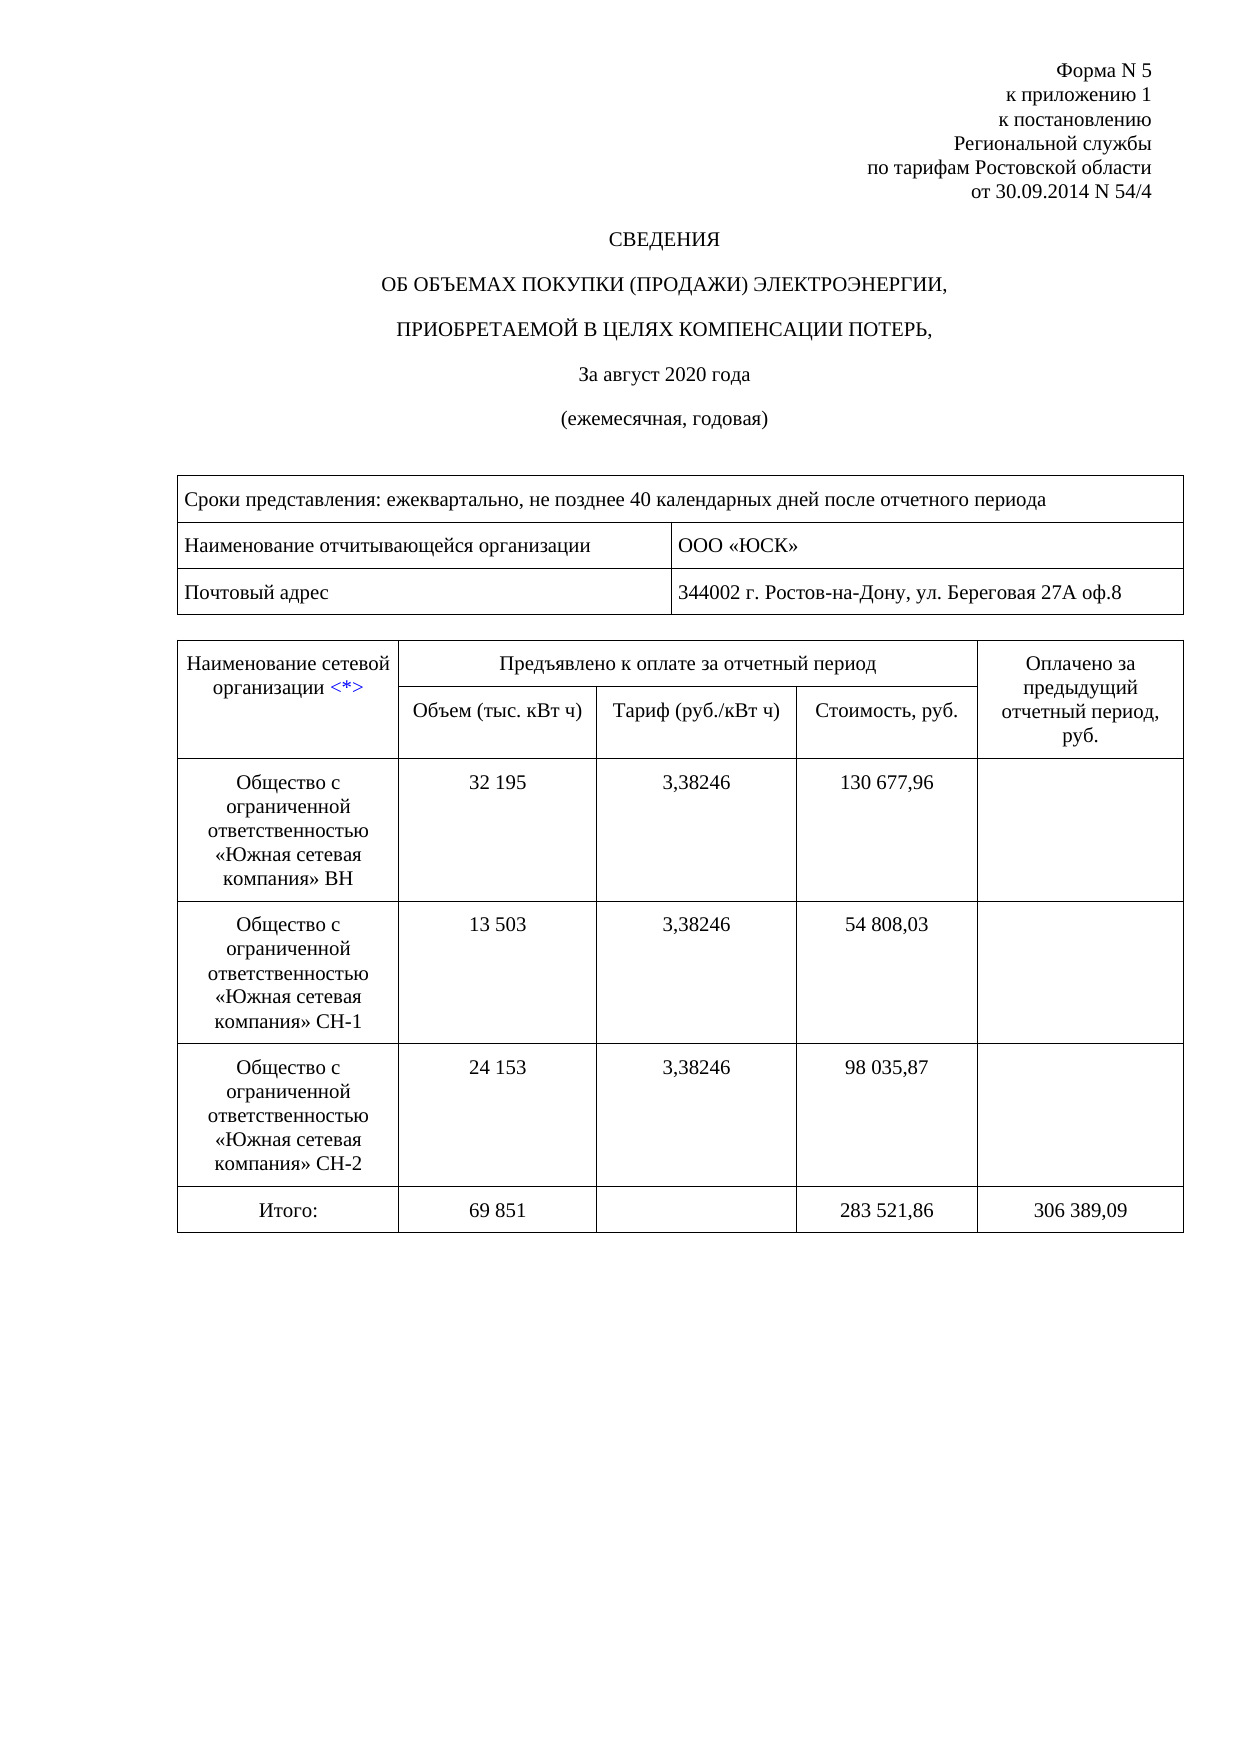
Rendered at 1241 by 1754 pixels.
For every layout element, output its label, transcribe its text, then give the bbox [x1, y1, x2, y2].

table_cell 69 851 [399, 1187, 596, 1232]
table_cell 3,38246 [597, 1044, 796, 1186]
table_cell 130 677,96 [797, 759, 977, 901]
table_cell 98 035,87 [797, 1044, 977, 1186]
table_cell [978, 902, 1183, 1043]
table_header Сроки представления: ежеквартально, не позднее 40 календарных дней после отчетного периода [178, 476, 1183, 522]
text по тарифам Ростовской области [177, 154, 1152, 179]
text СВЕДЕНИЯ [177, 227, 1152, 251]
text ОБ ОБЪЕМАХ ПОКУПКИ (ПРОДАЖИ) ЭЛЕКТРОЭНЕРГИИ, [177, 272, 1152, 296]
text Форма N 5 [177, 58, 1152, 82]
table_cell 3,38246 [597, 759, 796, 901]
table_cell 54 808,03 [797, 902, 977, 1043]
text к постановлению [177, 106, 1152, 131]
table_header Наименование сетевой организации <*> [178, 641, 398, 758]
text За август 2020 года [177, 361, 1152, 386]
table_cell Общество с ограниченной ответственностью «Южная сетевая компания» СН-1 [178, 902, 398, 1043]
text от 30.09.2014 N 54/4 [177, 179, 1152, 203]
table_cell [978, 759, 1183, 901]
table_cell [597, 1187, 796, 1232]
table_header Оплачено за предыдущий отчетный период, руб. [978, 641, 1183, 758]
text Региональной службы [177, 131, 1152, 154]
table_cell 3,38246 [597, 902, 796, 1043]
table_cell 344002 г. Ростов-на-Дону, ул. Береговая 27А оф.8 [672, 569, 1183, 614]
table_cell 306 389,09 [978, 1187, 1183, 1232]
text к приложению 1 [177, 82, 1152, 106]
text ПРИОБРЕТАЕМОЙ В ЦЕЛЯХ КОМПЕНСАЦИИ ПОТЕРЬ, [177, 317, 1152, 341]
table_cell 32 195 [399, 759, 596, 901]
text (ежемесячная, годовая) [177, 406, 1152, 430]
table_cell Почтовый адрес [178, 569, 671, 614]
table_cell 24 153 [399, 1044, 596, 1186]
table_cell Общество с ограниченной ответственностью «Южная сетевая компания» СН-2 [178, 1044, 398, 1186]
table_cell 13 503 [399, 902, 596, 1043]
table_cell [978, 1044, 1183, 1186]
table_cell Итого: [178, 1187, 398, 1232]
table_cell Тариф (руб./кВт ч) [597, 687, 796, 758]
table_cell Объем (тыс. кВт ч) [399, 687, 596, 758]
table_cell 283 521,86 [797, 1187, 977, 1232]
table_header Предъявлено к оплате за отчетный период [399, 641, 977, 686]
table_cell Общество с ограниченной ответственностью «Южная сетевая компания» ВН [178, 759, 398, 901]
table_cell ООО «ЮСК» [672, 523, 1183, 568]
table_cell Стоимость, руб. [797, 687, 977, 758]
table_cell Наименование отчитывающейся организации [178, 523, 671, 568]
